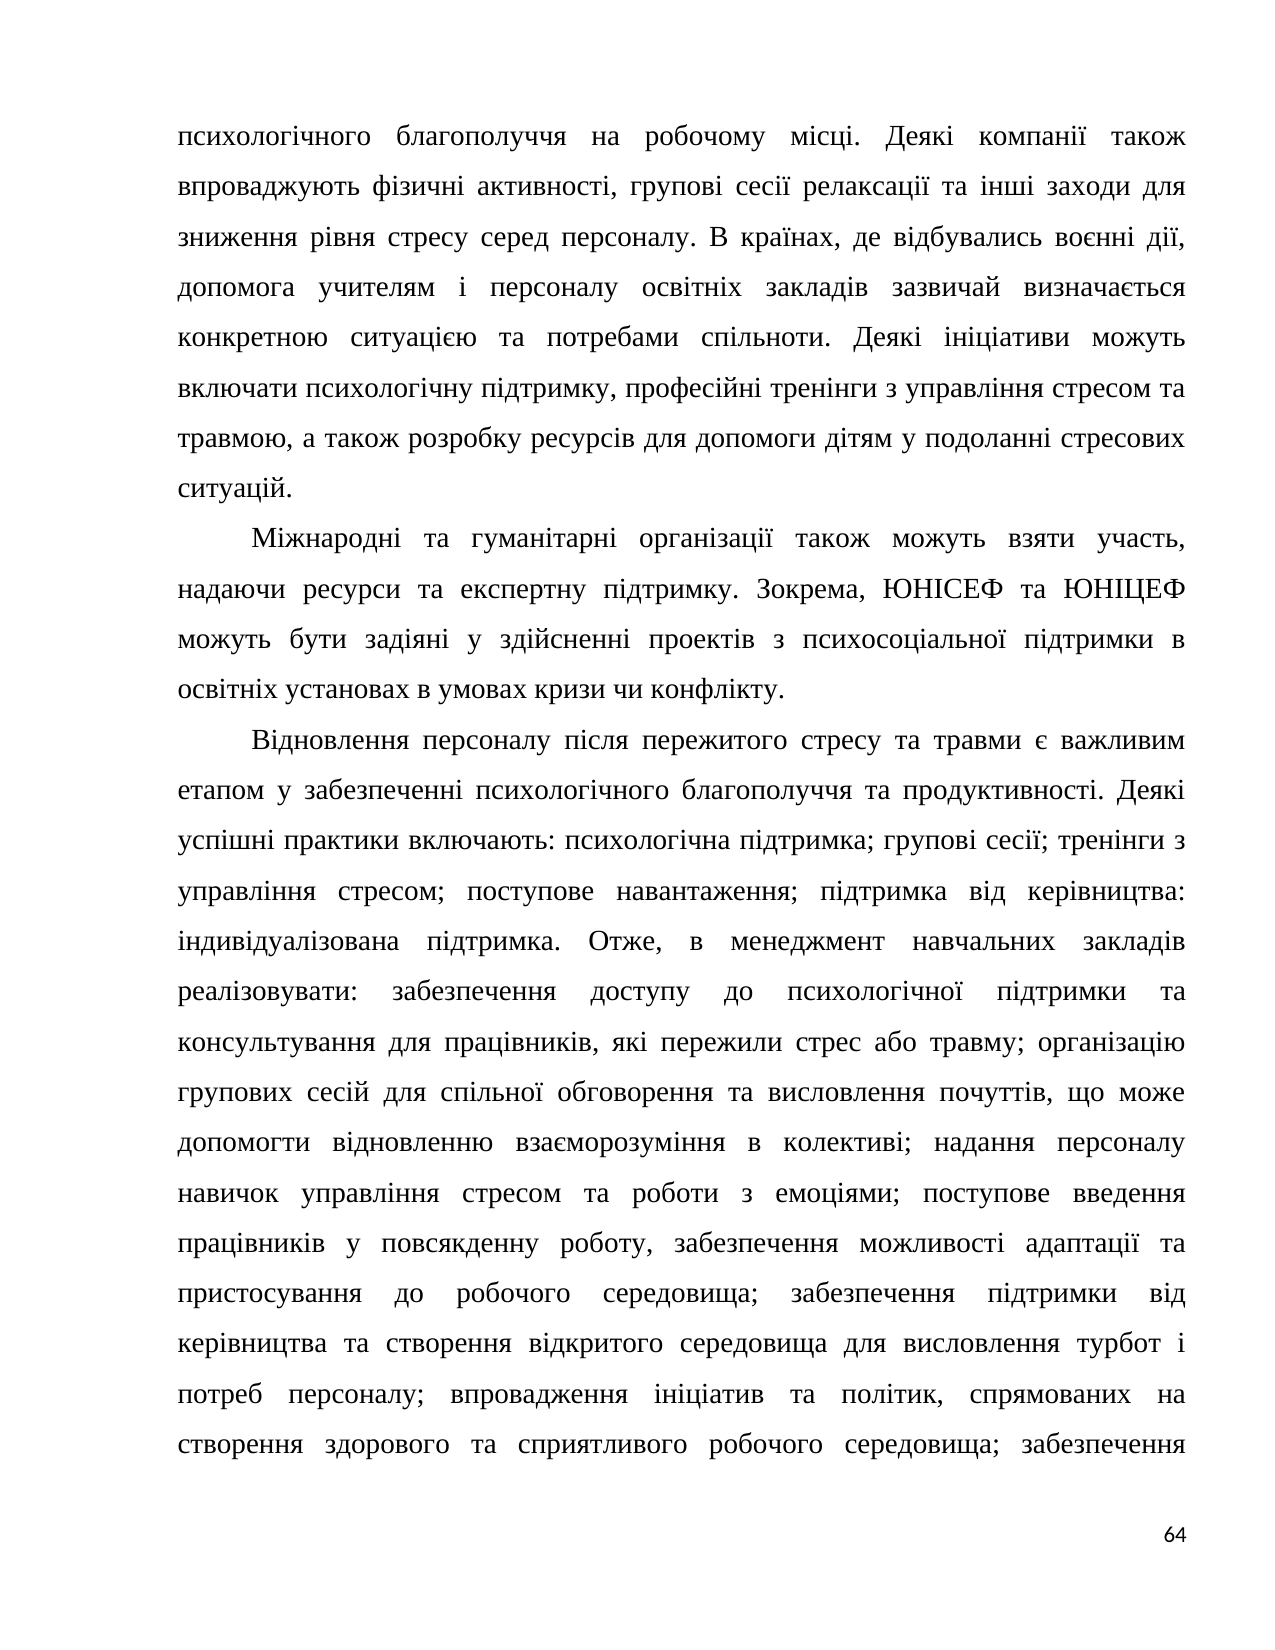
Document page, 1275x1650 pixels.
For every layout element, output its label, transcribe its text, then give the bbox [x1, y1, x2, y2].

text Міжнародні та гуманітарні організації також можуть взяти участь, надаючи ресурси та експертну підтримку. Зокрема, ЮНІСЕФ та ЮНІЦЕФ можуть бути задіяні у здійсненні проектів з психосоціальної підтримки в освітніх установах в умовах кризи чи конфлікту. [177, 521, 1186, 705]
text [177, 118, 1186, 504]
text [177, 722, 1186, 1460]
